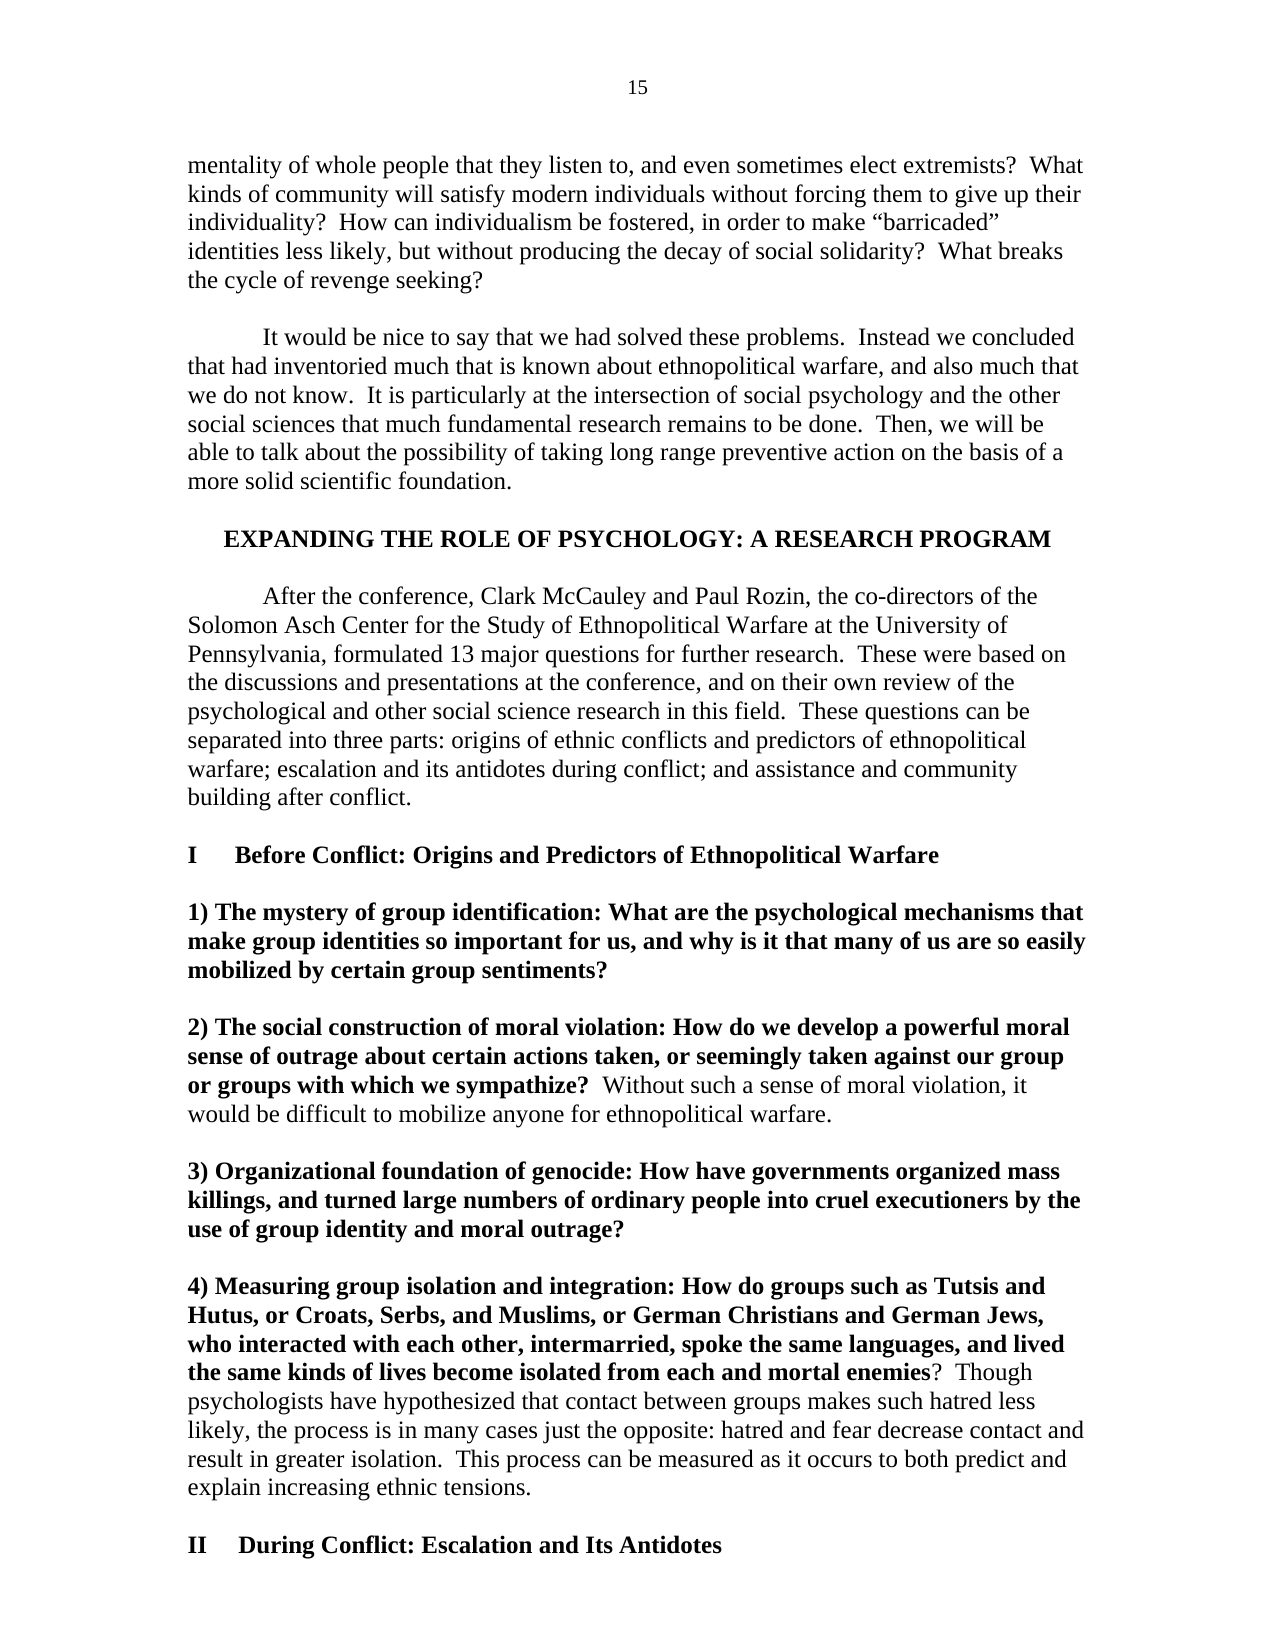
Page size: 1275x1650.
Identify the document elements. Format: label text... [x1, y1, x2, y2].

text 3) Organizational foundation of genocide: How have governments organized mass killings, and turned large numbers of ordinary people into cruel executioners by the use of group identity and moral outrage? [187, 1156, 1087, 1242]
text 2) The social construction of moral violation: How do we develop a powerful moral sense of outrage about certain actions taken, or seemingly taken against our group or groups with which we sympathize? Without such a sense of moral violation, it would be difficult to mobilize anyone for ethnopolitical warfare. [187, 1012, 1087, 1127]
text 1) The mystery of group identification: What are the psychological mechanisms that make group identities so important for us, and why is it that many of us are so easily mobilized by certain group sentiments? [187, 897, 1087, 984]
text 4) Measuring group isolation and integration: How do groups such as Tutsis and Hutus, or Croats, Serbs, and Muslims, or German Christians and German Jews, who interacted with each other, intermarried, spoke the same languages, and lived the same kinds of lives become isolated from each and mortal enemies? Though psychologists have hypothesized that contact between groups makes such hatred less likely, the process is in many cases just the opposite: hatred and fear decrease contact and result in greater isolation. This process can be measured as it occurs to both predict and explain increasing ethnic tensions. [187, 1271, 1087, 1501]
text After the conference, Clark McCauley and Paul Rozin, the co-directors of the Solomon Asch Center for the Study of Ethnopolitical Warfare at the University of Pennsylvania, formulated 13 major questions for further research. These were based on the discussions and presentations at the conference, and on their own review of the psychological and other social science research in this field. These questions can be separated into three parts: origins of ethnic conflicts and predictors of ethnopolitical warfare; escalation and its antidotes during conflict; and assistance and community building after conflict. [187, 581, 1087, 811]
text I Before Conflict: Origins and Predictors of Ethnopolitical Warfare [187, 840, 1087, 869]
text It would be nice to say that we had solved these problems. Instead we concluded that had inventoried much that is known about ethnopolitical warfare, and also much that we do not know. It is particularly at the intersection of social psychology and the other social sciences that much fundamental research remains to be done. Then, we will be able to talk about the possibility of taking long range preventive action on the basis of a more solid scientific foundation. [187, 322, 1087, 495]
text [187, 150, 1087, 294]
text II During Conflict: Escalation and Its Antidotes [187, 1530, 1087, 1559]
subtitle EXPANDING THE ROLE OF PSYCHOLOGY: A RESEARCH PROGRAM [187, 524, 1087, 552]
